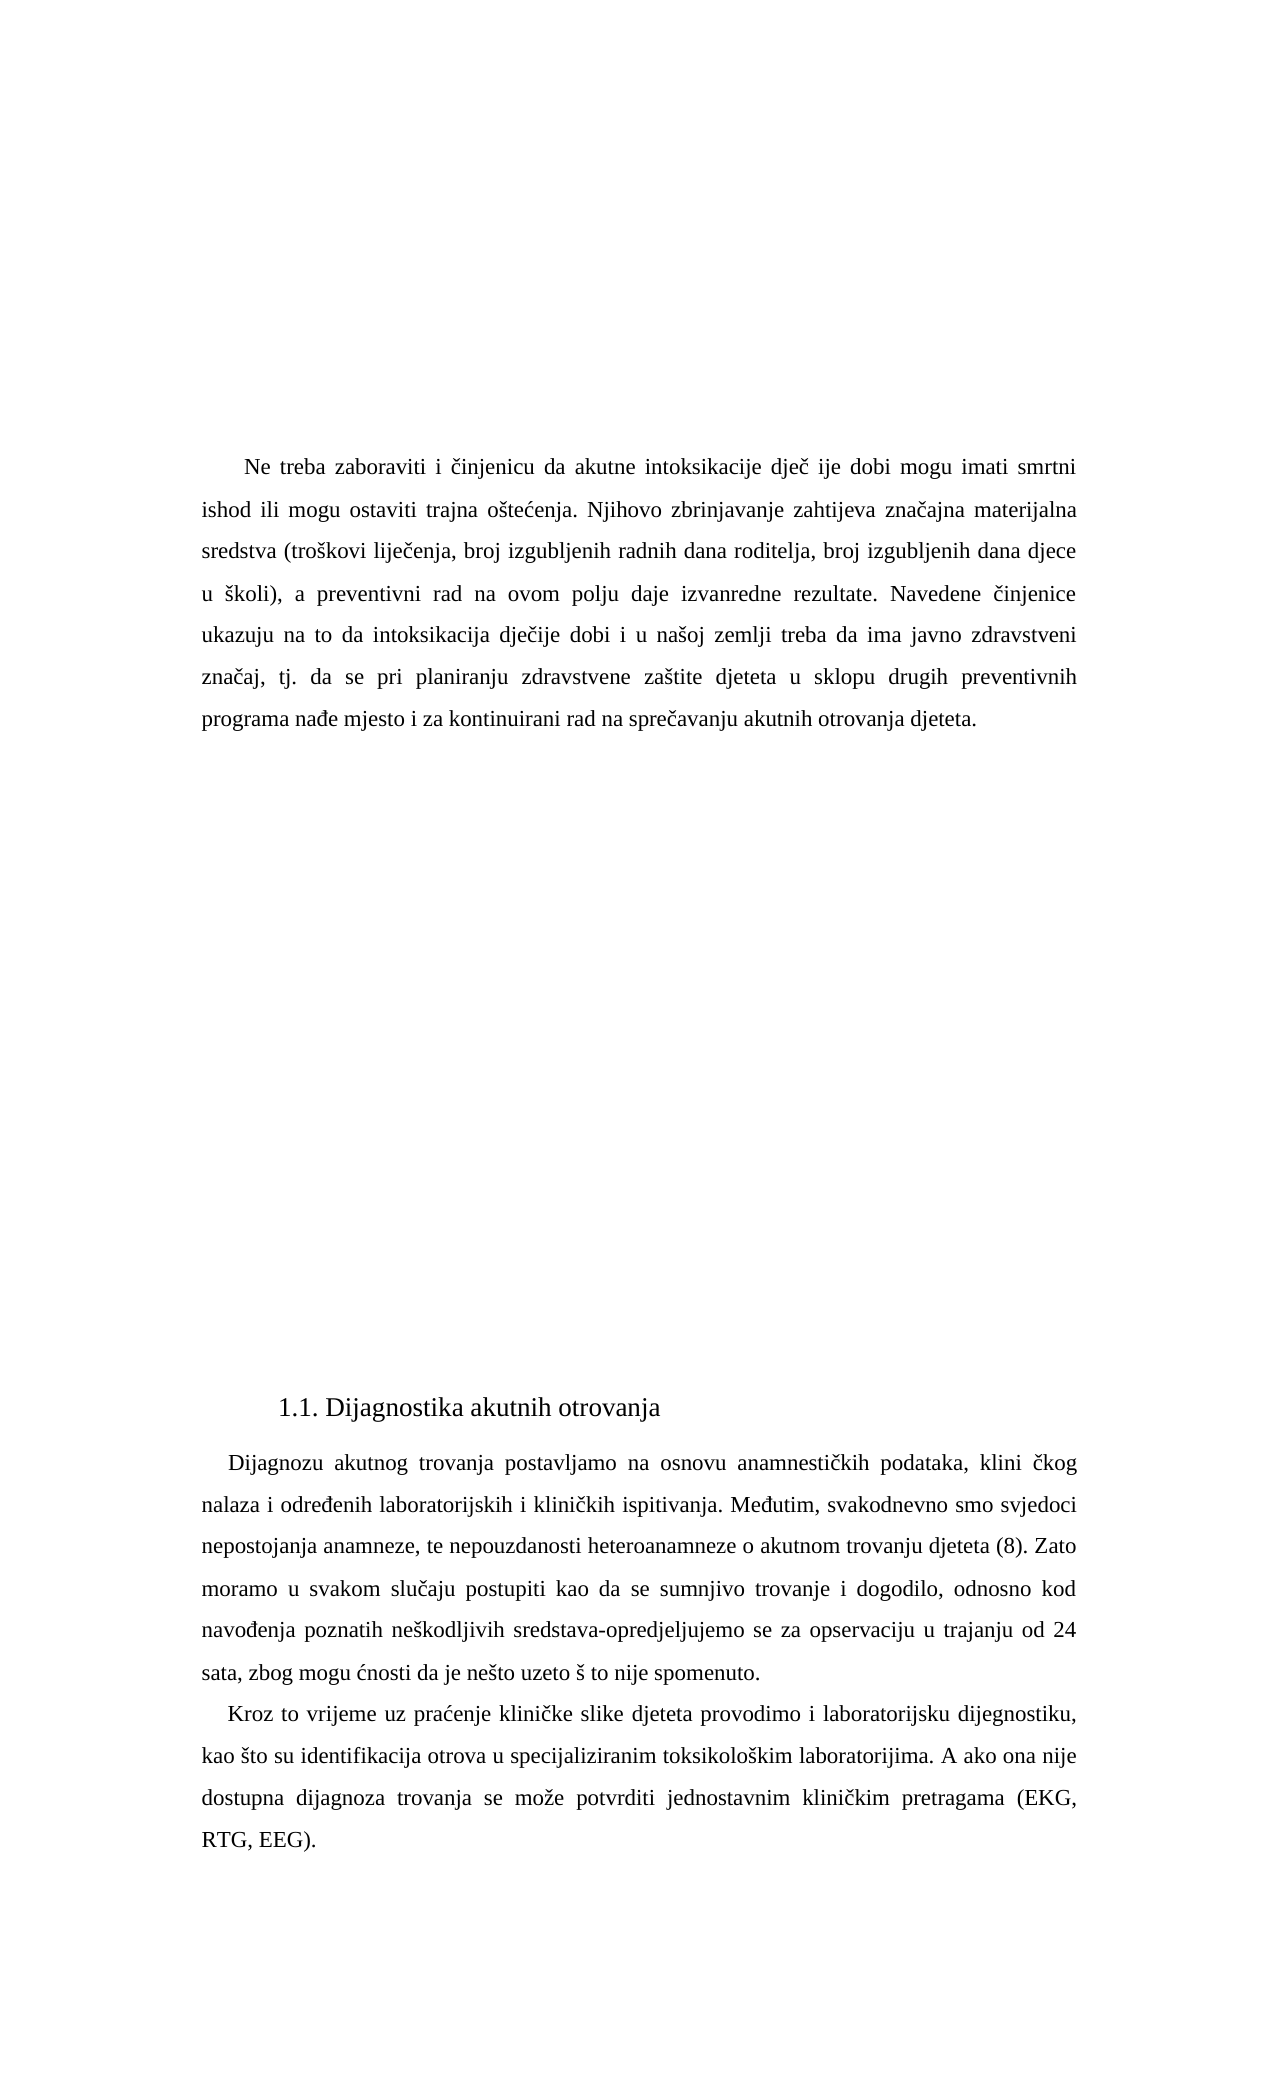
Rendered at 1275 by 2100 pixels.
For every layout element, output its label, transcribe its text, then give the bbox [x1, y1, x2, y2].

text Dijagnozu akutnog trovanja postavljamo na osnovu anamnestičkih podataka, klini čkog nalaza i određenih laboratorijskih i kliničkih ispitivanja. Međutim, svakodnevno smo svjedoci nepostojanja anamneze, te nepouzdanosti heteroanamneze o akutnom trovanju djeteta (8). Zato moramo u svakom slučaju postupiti kao da se sumnjivo trovanje i dogodilo, odnosno kod navođenja poznatih neškodljivih sredstava-opredjeljujemo se za opservaciju u trajanju od 24 sata, zbog mogu ćnosti da je nešto uzeto š to nije spomenuto. [201, 1436, 1078, 1688]
text Kroz to vrijeme uz praćenje kliničke slike djeteta provodimo i laboratorijsku dijegnostiku, kao što su identifikacija otrova u specijaliziranim toksikološkim laboratorijima. A ako ona nije dostupna dijagnoza trovanja se može potvrditi jednostavnim kliničkim pretragama (EKG, RTG, EEG). [201, 1688, 1078, 1856]
text Ne treba zaboraviti i činjenicu da akutne intoksikacije dječ ije dobi mogu imati smrtni ishod ili mogu ostaviti trajna oštećenja. Njihovo zbrinjavanje zahtijeva značajna materijalna sredstva (troškovi liječenja, broj izgubljenih radnih dana roditelja, broj izgubljenih dana djece u školi), a preventivni rad na ovom polju daje izvanredne rezultate. Navedene činjenice ukazuju na to da intoksikacija dječije dobi i u našoj zemlji treba da ima javno zdravstveni značaj, tj. da se pri planiranju zdravstvene zaštite djeteta u sklopu drugih preventivnih programa nađe mjesto i za kontinuirani rad na sprečavanju akutnih otrovanja djeteta. [201, 441, 1078, 735]
text 1.1. Dijagnostika akutnih otrovanja [233, 1391, 1078, 1422]
